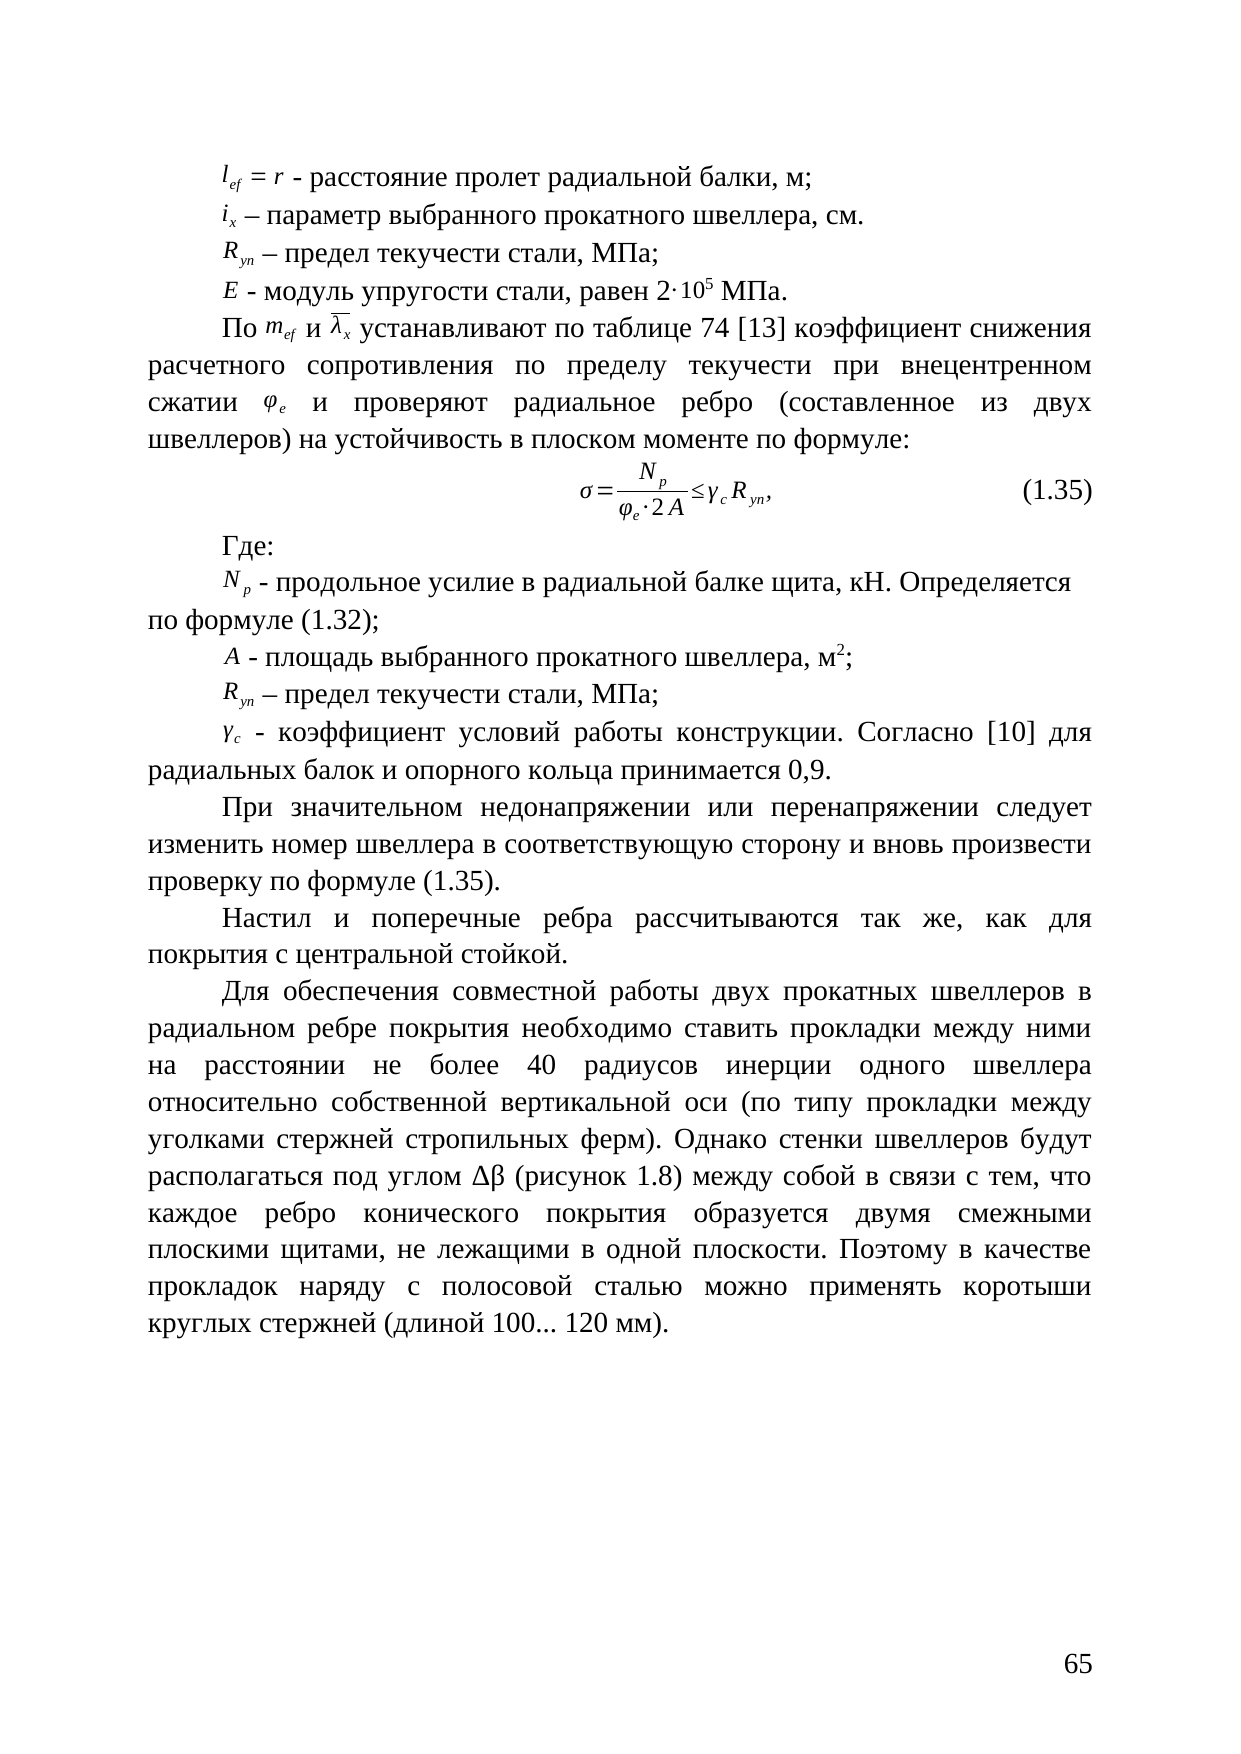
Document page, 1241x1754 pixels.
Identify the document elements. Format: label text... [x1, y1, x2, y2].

text - коэффициент условий работы конструкции. Согласно [10] для радиальных балок и опорного кольца принимается 0,9. [148, 714, 1092, 786]
text По и устанавливают по таблице 74 [13] коэффициент снижения расчетного сопротивления по пределу текучести при внецентренном сжатии и проверяют радиальное ребро (составленное из двух швеллеров) на устойчивость в плоском моменте по формуле: [148, 310, 1092, 454]
text – предел текучести стали, МПа; [148, 236, 1092, 270]
list - продольное усилие в радиальной балке щита, кН. Определяется по формуле (1.32); [148, 564, 1092, 636]
text Где: [148, 528, 1092, 561]
text (1.35) [148, 458, 1092, 524]
text При значительном недонапряжении или перенапряжении следует изменить номер швеллера в соответствующую сторону и вновь произвести проверку по формуле (1.35). [148, 789, 1092, 896]
text = - расстояние пролет радиальной балки, м; [148, 159, 1092, 194]
text Настил и поперечные ребра рассчитываются так же, как для покрытия с центральной стойкой. [148, 900, 1092, 970]
text – предел текучести стали, МПа; [148, 676, 1092, 711]
text Для обеспечения совместной работы двух прокатных швеллеров в радиальном ребре покрытия необходимо ставить прокладки между ними на расстоянии не более 40 радиусов инерции одного швеллера относительно собственной вертикальной оси (по типу прокладки между уголками стержней стропильных ферм). Однако стенки швеллеров будут располагаться под углом Δβ (рисунок 1.8) между собой в связи с тем, что каждое ребро конического покрытия образуется двумя смежными плоскими щитами, не лежащими в одной плоскости. Поэтому в качестве прокладок наряду с полосовой сталью можно применять коротыши круглых стержней (длиной 100... 120 мм). [148, 973, 1092, 1339]
text - модуль упругости стали, равен 25 МПа. [148, 273, 1092, 307]
text - площадь выбранного прокатного швеллера, м2; [148, 639, 1092, 673]
text – параметр выбранного прокатного швеллера, см. [148, 197, 1092, 232]
